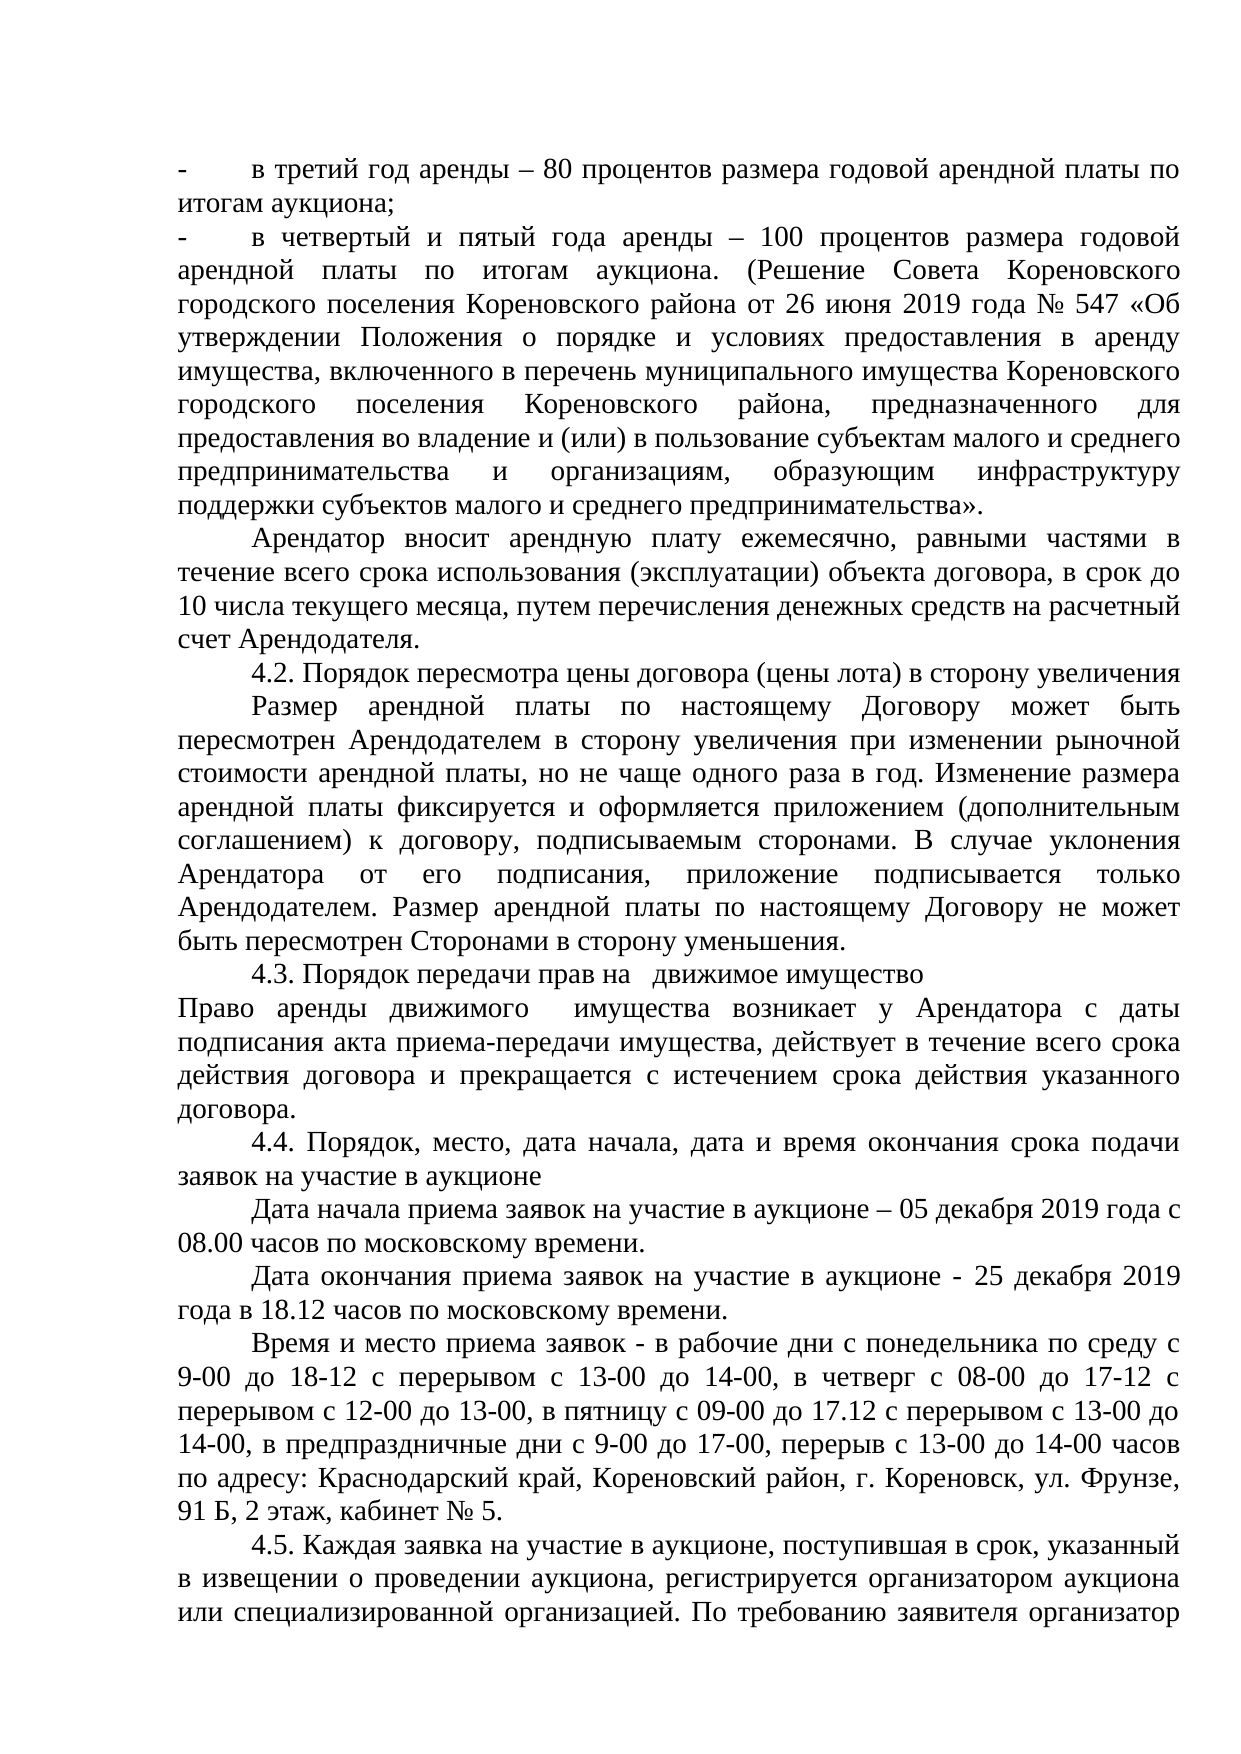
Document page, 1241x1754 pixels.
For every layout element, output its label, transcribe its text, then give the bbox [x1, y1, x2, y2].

text Дата начала приема заявок на участие в аукционе – 05 декабря 2019 года с 08.00 часов по московскому времени. [177, 1191, 1181, 1258]
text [177, 1527, 1181, 1627]
text - в четвертый и пятый года аренды – 100 процентов размера годовой арендной платы по итогам аукциона. (Решение Совета Кореновского городского поселения Кореновского района от 26 июня 2019 года № 547 «Об утверждении Положения о порядке и условиях предоставления в аренду имущества, включенного в перечень муниципального имущества Кореновского городского поселения Кореновского района, предназначенного для предоставления во владение и (или) в пользование субъектам малого и среднего предпринимательства и организациям, образующим инфраструктуру поддержки субъектов малого и среднего предпринимательства». [177, 219, 1181, 521]
text - в третий год аренды – 80 процентов размера годовой арендной платы по итогам аукциона; [177, 152, 1181, 219]
text 4.2. Порядок пересмотра цены договора (цены лота) в сторону увеличения [177, 655, 1181, 688]
text Арендатор вносит арендную плату ежемесячно, равными частями в течение всего срока использования (эксплуатации) объекта договора, в срок до 10 числа текущего месяца, путем перечисления денежных средств на расчетный счет Арендодателя. [177, 521, 1181, 655]
text Время и место приема заявок - в рабочие дни с понедельника по среду с 9-00 до 18-12 с перерывом с 13-00 до 14-00, в четверг с 08-00 до 17-12 с перерывом с 12-00 до 13-00, в пятницу с 09-00 до 17.12 с перерывом с 13-00 до 14-00, в предпраздничные дни с 9-00 до 17-00, перерыв с 13-00 до 14-00 часов по адресу: Краснодарский край, Кореновский район, г. Кореновск, ул. Фрунзе, 91 Б, 2 этаж, кабинет № 5. [177, 1326, 1181, 1527]
text Дата окончания приема заявок на участие в аукционе - 25 декабря 2019 года в 18.12 часов по московскому времени. [177, 1258, 1181, 1326]
text 4.4. Порядок, место, дата начала, дата и время окончания срока подачи заявок на участие в аукционе [177, 1124, 1181, 1191]
text 4.3. Порядок передачи прав на движимое имущество [177, 957, 1181, 990]
text Размер арендной платы по настоящему Договору может быть пересмотрен Арендодателем в сторону увеличения при изменении рыночной стоимости арендной платы, но не чаще одного раза в год. Изменение размера арендной платы фиксируется и оформляется приложением (дополнительным соглашением) к договору, подписываемым сторонами. В случае уклонения Арендатора от его подписания, приложение подписывается только Арендодателем. Размер арендной платы по настоящему Договору не может быть пересмотрен Сторонами в сторону уменьшения. [177, 688, 1181, 957]
text Право аренды движимого имущества возникает у Арендатора с даты подписания акта приема-передачи имущества, действует в течение всего срока действия договора и прекращается с истечением срока действия указанного договора. [177, 990, 1181, 1124]
